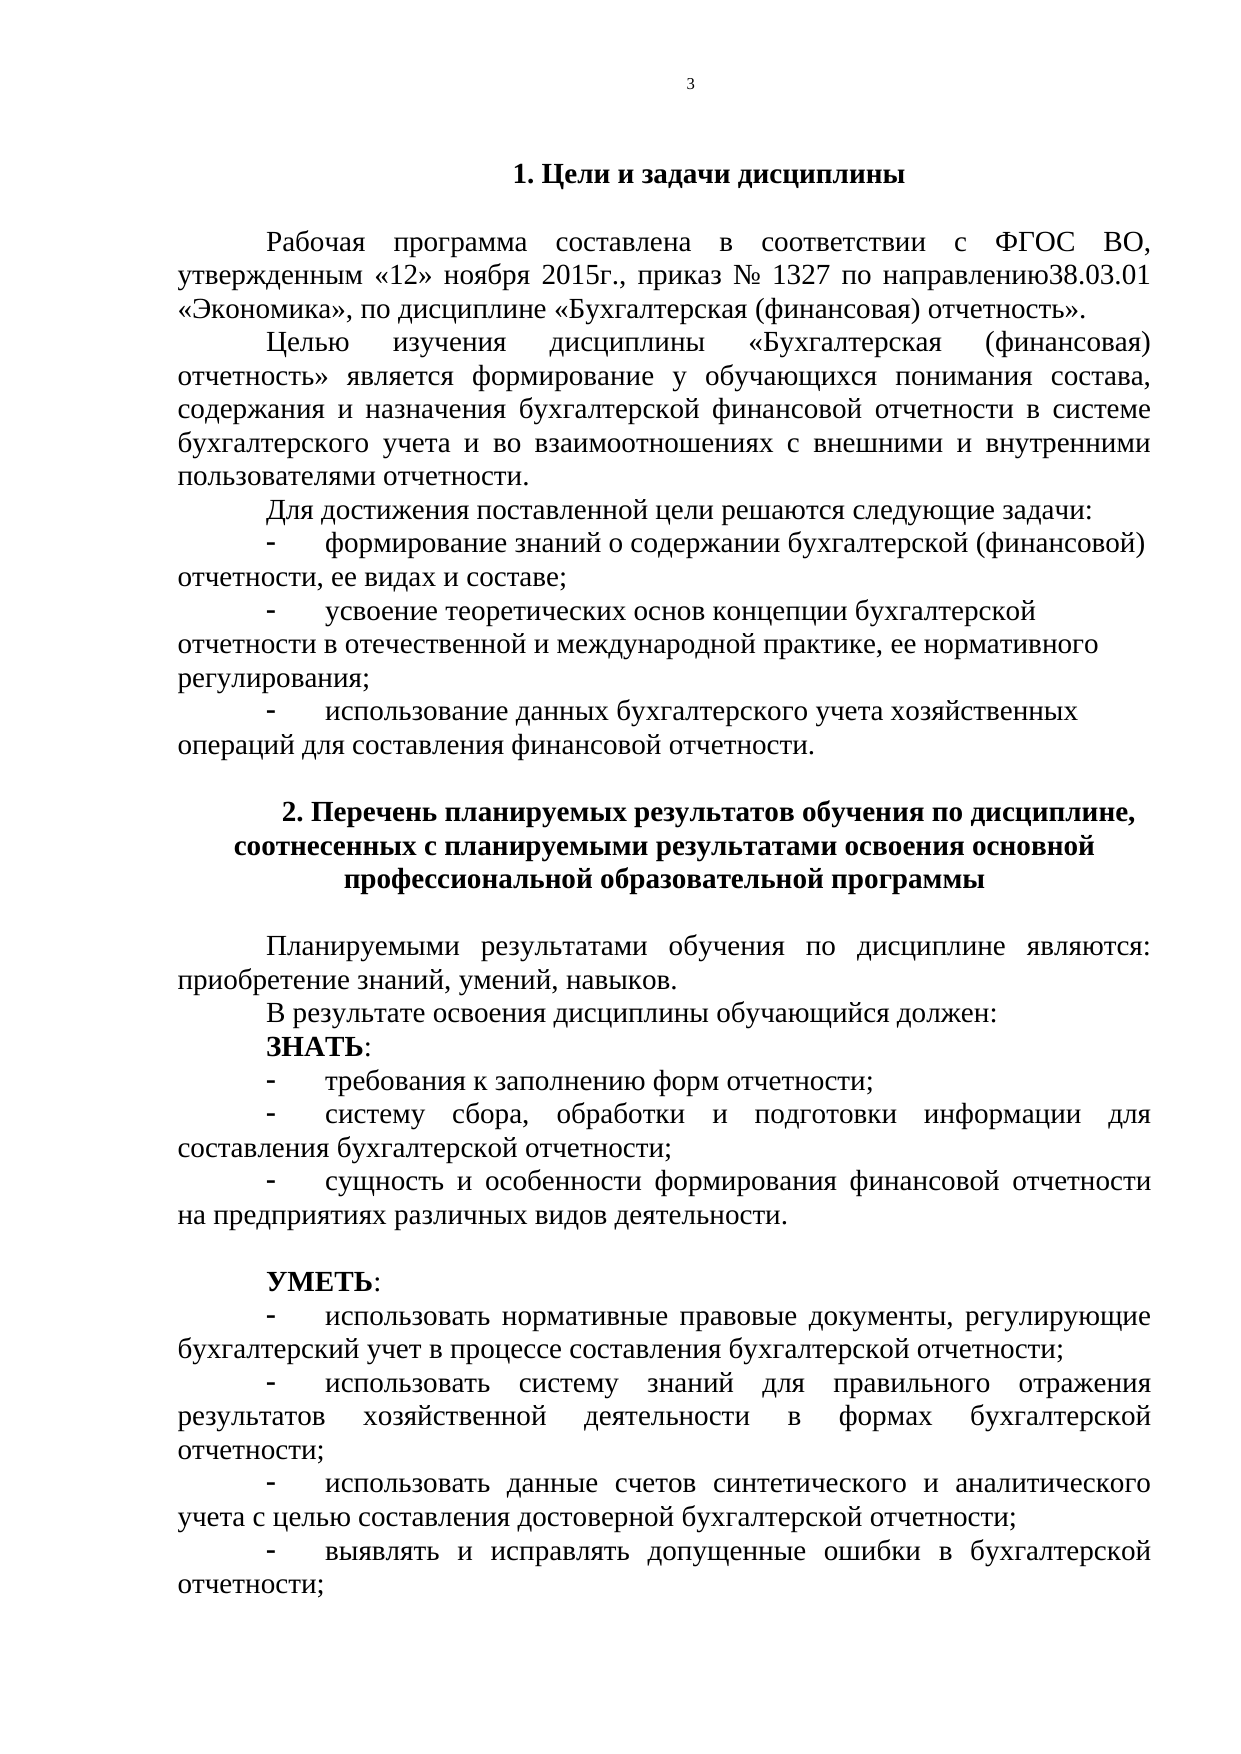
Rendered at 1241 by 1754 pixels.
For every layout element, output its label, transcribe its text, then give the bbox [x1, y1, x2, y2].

text 1. Цели и задачи дисциплины [177, 157, 1152, 190]
text Рабочая программа составлена в соответствии с ФГОС ВО, утвержденным «12» ноября 2015г., приказ № 1327 по направлению38.03.01 «Экономика», по дисциплине «Бухгалтерская (финансовая) отчетность». [177, 224, 1152, 324]
list систему сбора, обработки и подготовки информации для составления бухгалтерской отчетности; [177, 1096, 1152, 1163]
list использовать данные счетов синтетического и аналитического учета с целью составления достоверной бухгалтерской отчетности; [177, 1466, 1152, 1533]
list использовать систему знаний для правильного отражения результатов хозяйственной деятельности в формах бухгалтерской отчетности; [177, 1365, 1152, 1466]
text 2. Перечень планируемых результатов обучения по дисциплине, соотнесенных с планируемыми результатами освоения основной профессиональной образовательной программы [177, 794, 1152, 895]
list использование данных бухгалтерского учета хозяйственных операций для составления финансовой отчетности. [177, 693, 1152, 761]
list требования к заполнению форм отчетности; [177, 1063, 1152, 1096]
list сущность и особенности формирования финансовой отчетности на предприятиях различных видов деятельности. [177, 1163, 1152, 1231]
list использовать нормативные правовые документы, регулирующие бухгалтерский учет в процессе составления бухгалтерской отчетности; [177, 1298, 1152, 1365]
text Целью изучения дисциплины «Бухгалтерская (финансовая) отчетность» является формирование у обучающихся понимания состава, содержания и назначения бухгалтерской финансовой отчетности в системе бухгалтерского учета и во взаимоотношениях с внешними и внутренними пользователями отчетности. [177, 324, 1152, 492]
text Для достижения поставленной цели решаются следующие задачи: [177, 492, 1152, 526]
list выявлять и исправлять допущенные ошибки в бухгалтерской отчетности; [177, 1533, 1152, 1600]
list формирование знаний о содержании бухгалтерской (финансовой) отчетности, ее видах и составе; [177, 526, 1152, 593]
list усвоение теоретических основ концепции бухгалтерской отчетности в отечественной и международной практике, ее нормативного регулирования; [177, 593, 1152, 693]
text Планируемыми результатами обучения по дисциплине являются: приобретение знаний, умений, навыков. [177, 928, 1152, 996]
text ЗНАТЬ: [177, 1029, 1152, 1063]
text В результате освоения дисциплины обучающийся должен: [177, 996, 1152, 1029]
text УМЕТЬ: [177, 1264, 1152, 1298]
